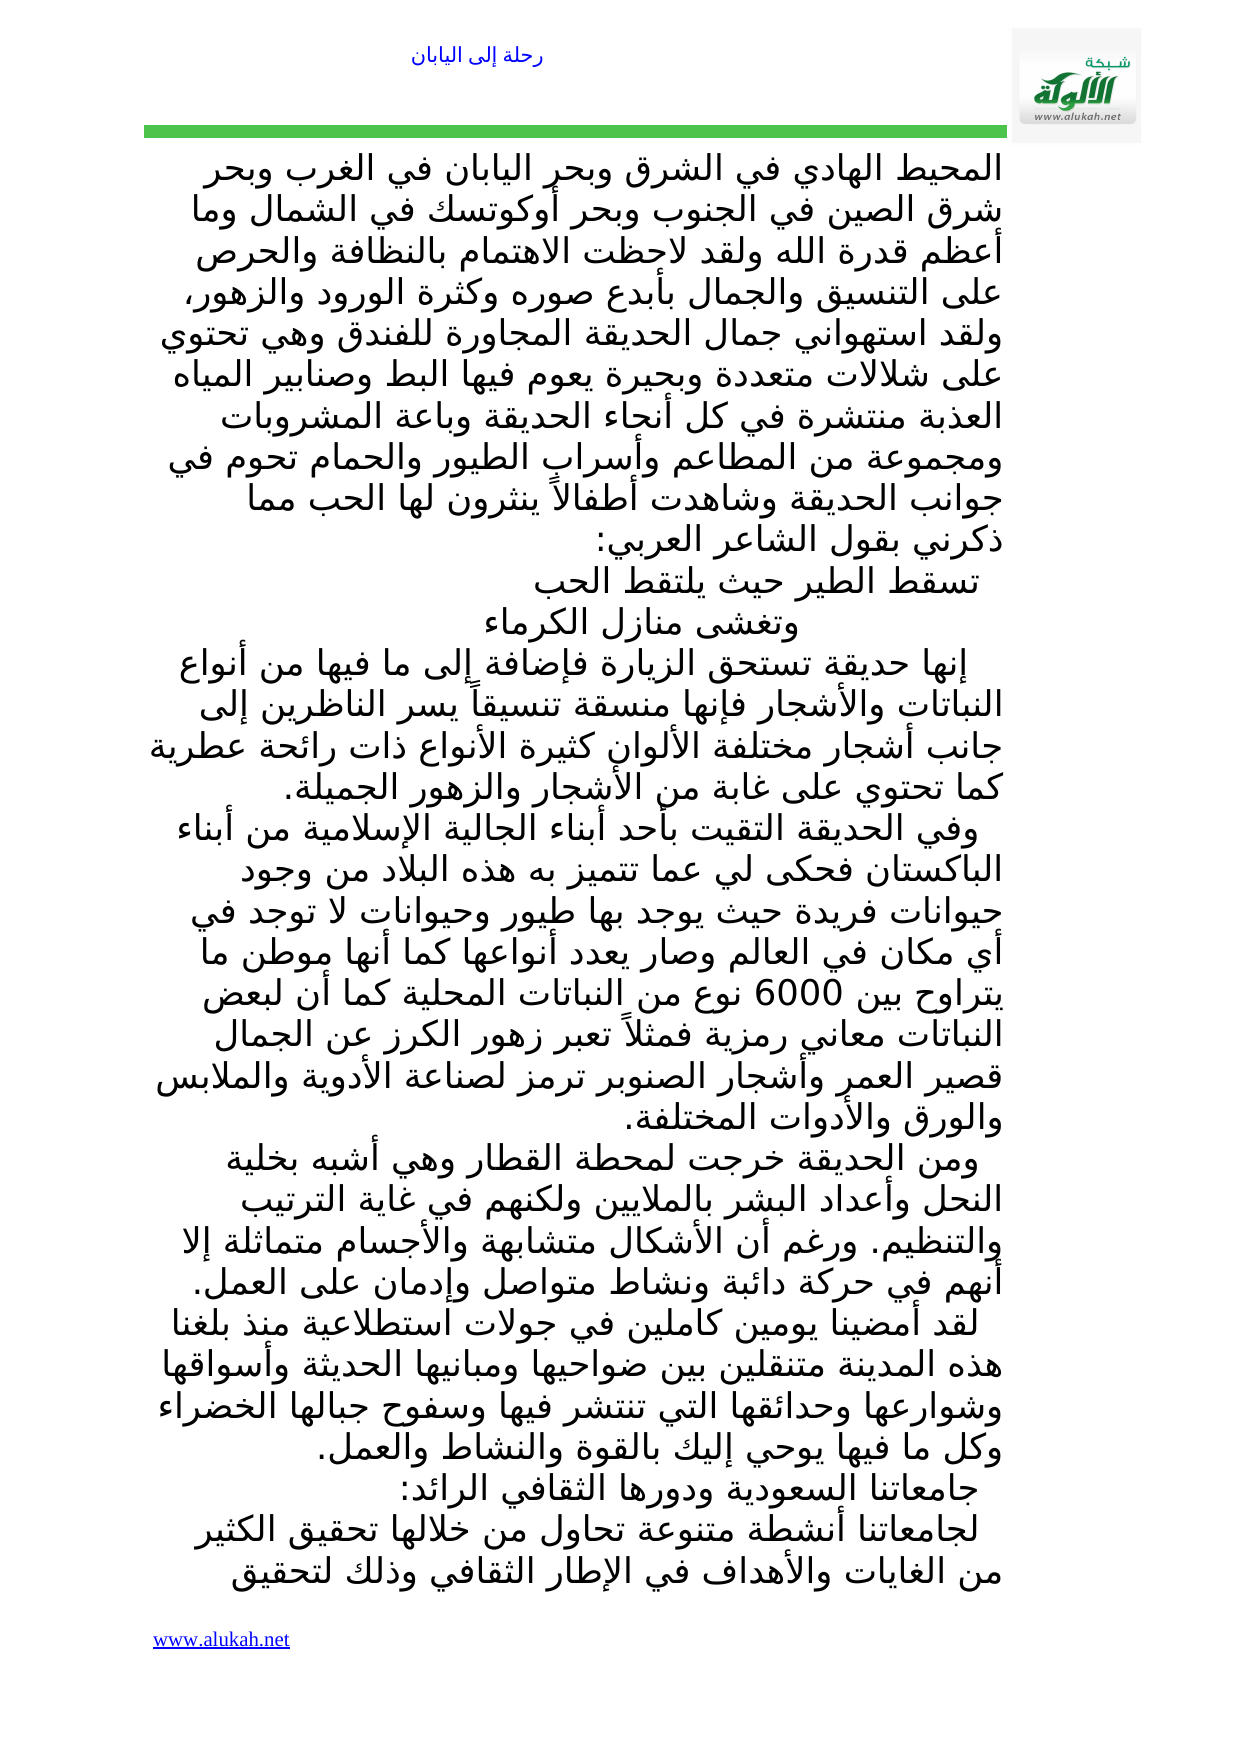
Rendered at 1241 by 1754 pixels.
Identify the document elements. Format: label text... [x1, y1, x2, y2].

text ومن الحديقة خرجت لمحطة القطار وهي أشبه بخلية النحل وأعداد البشر بالملايين ولكنهم في غاية الترتيب والتنظيم. ورغم أن الأشكال متشابهة والأجسام متماثلة إلا أنهم في حركة دائبة ونشاط متواصل وإدمان على العمل. [148, 1138, 1004, 1303]
text إنها حديقة تستحق الزيارة فإضافة إلى ما فيها من أنواع النباتات والأشجار فإنها منسقة تنسيقاً يسر الناظرين إلى جانب أشجار مختلفة الألوان كثيرة الأنواع ذات رائحة عطرية كما تحتوي على غابة من الأشجار والزهور الجميلة. [148, 643, 1004, 808]
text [148, 1509, 1004, 1591]
text لقد أمضينا يومين كاملين في جولات استطلاعية منذ بلغنا هذه المدينة متنقلين بين ضواحيها ومبانيها الحديثة وأسواقها وشوارعها وحدائقها التي تنتشر فيها وسفوح جبالها الخضراء وكل ما فيها يوحي إليك بالقوة والنشاط والعمل. [148, 1303, 1004, 1468]
text وفي الحديقة التقيت بأحد أبناء الجالية الإسلامية من أبناء الباكستان فحكى لي عما تتميز به هذه البلاد من وجود حيوانات فريدة حيث يوجد بها طيور وحيوانات لا توجد في أي مكان في العالم وصار يعدد أنواعها كما أنها موطن ما يتراوح بين 6000 نوع من النباتات المحلية كما أن لبعض النباتات معاني رمزية فمثلاً تعبر زهور الكرز عن الجمال قصير العمر وأشجار الصنوبر ترمز لصناعة الأدوية والملابس والورق والأدوات المختلفة. [148, 808, 1004, 1138]
text جامعاتنا السعودية ودورها الثقافي الرائد: [148, 1468, 1004, 1509]
text وتغشى منازل الكرماء [148, 601, 1004, 643]
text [148, 148, 1004, 560]
text تسقط الطير حيث يلتقط الحب [148, 560, 1004, 601]
